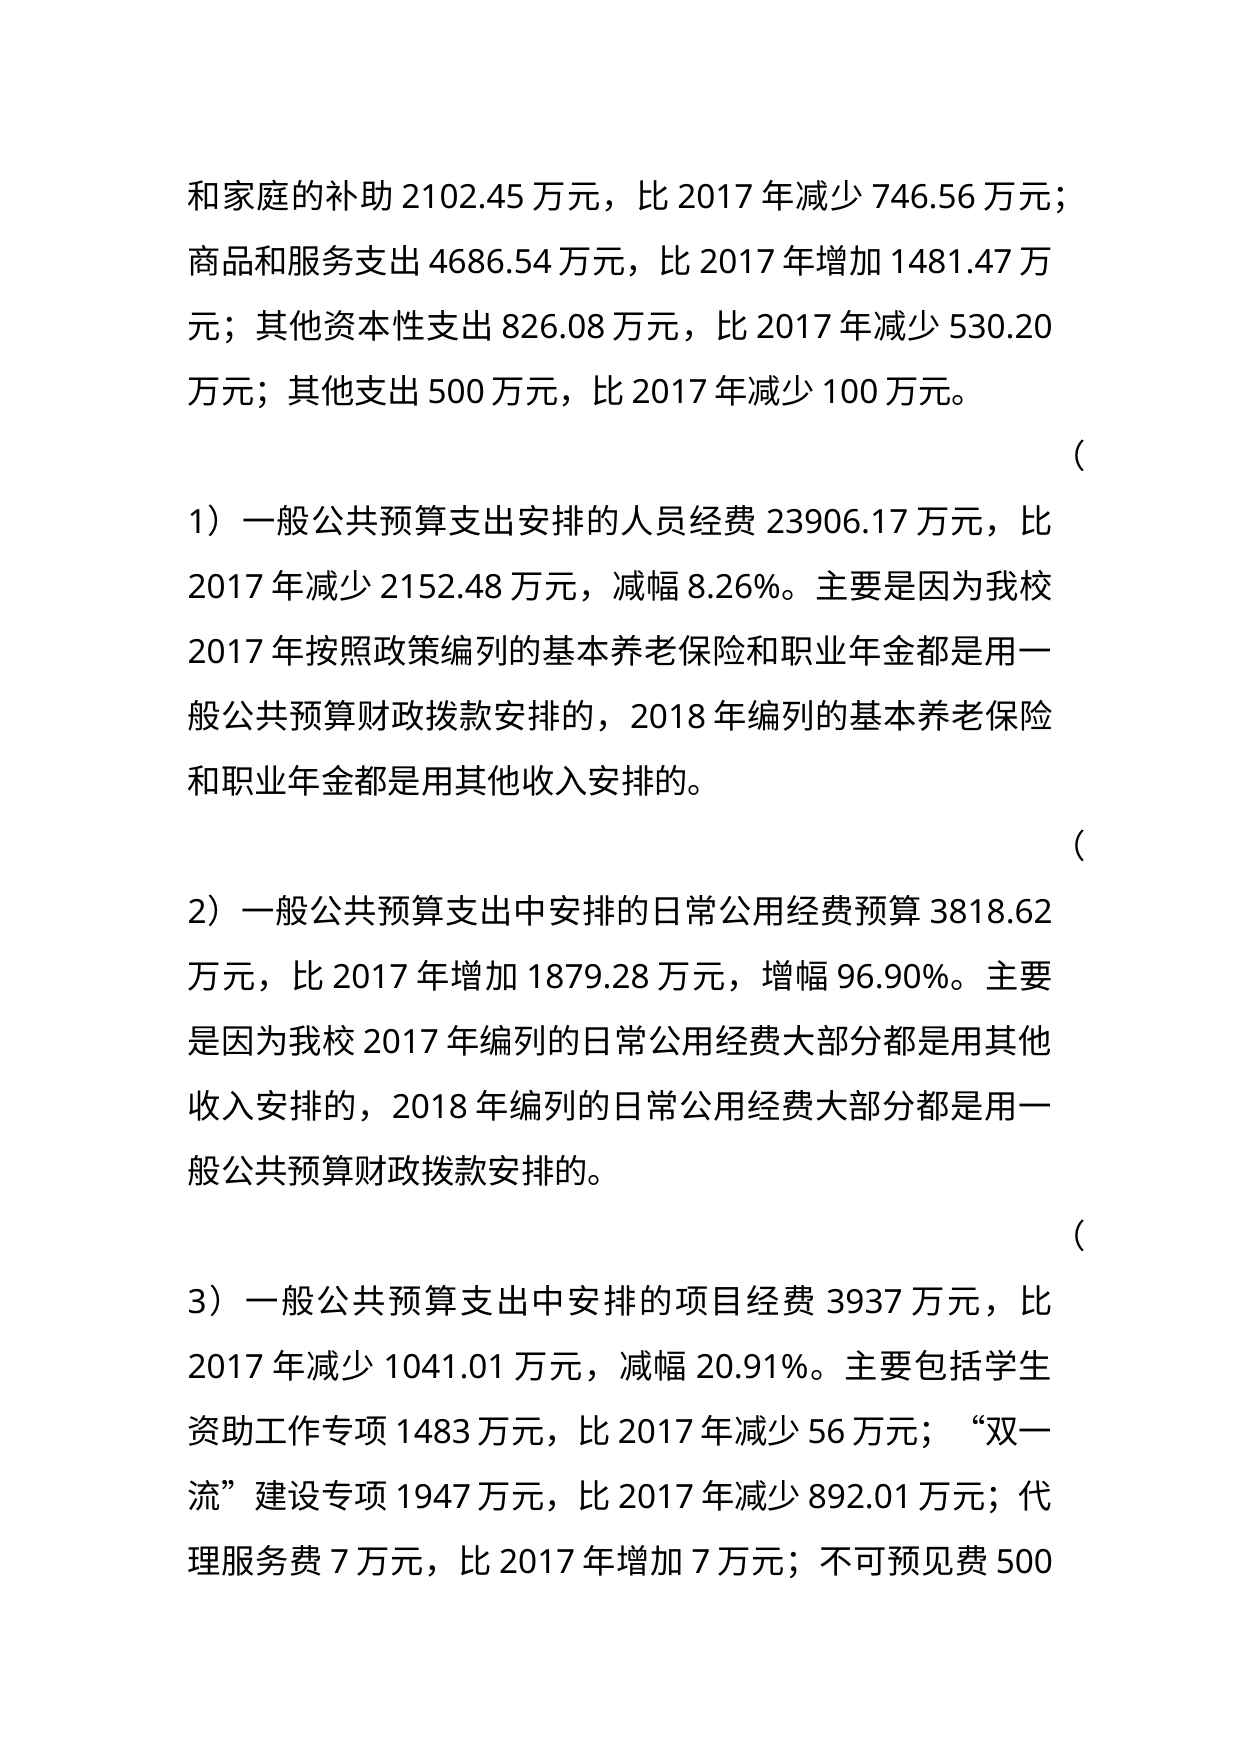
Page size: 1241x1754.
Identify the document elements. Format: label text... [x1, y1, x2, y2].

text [187, 1202, 1053, 1592]
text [187, 162, 1053, 422]
text （2）一般公共预算支出中安排的日常公用经费预算3818.62万元，比2017年增加1879.28万元，增幅96.90%。主要是因为我校2017年编列的日常公用经费大部分都是用其他收入安排的，2018年编列的日常公用经费大部分都是用一般公共预算财政拨款安排的。 [187, 812, 1053, 1202]
text （1）一般公共预算支出安排的人员经费23906.17万元，比2017年减少2152.48万元，减幅8.26%。主要是因为我校2017年按照政策编列的基本养老保险和职业年金都是用一般公共预算财政拨款安排的，2018年编列的基本养老保险和职业年金都是用其他收入安排的。 [187, 422, 1053, 812]
